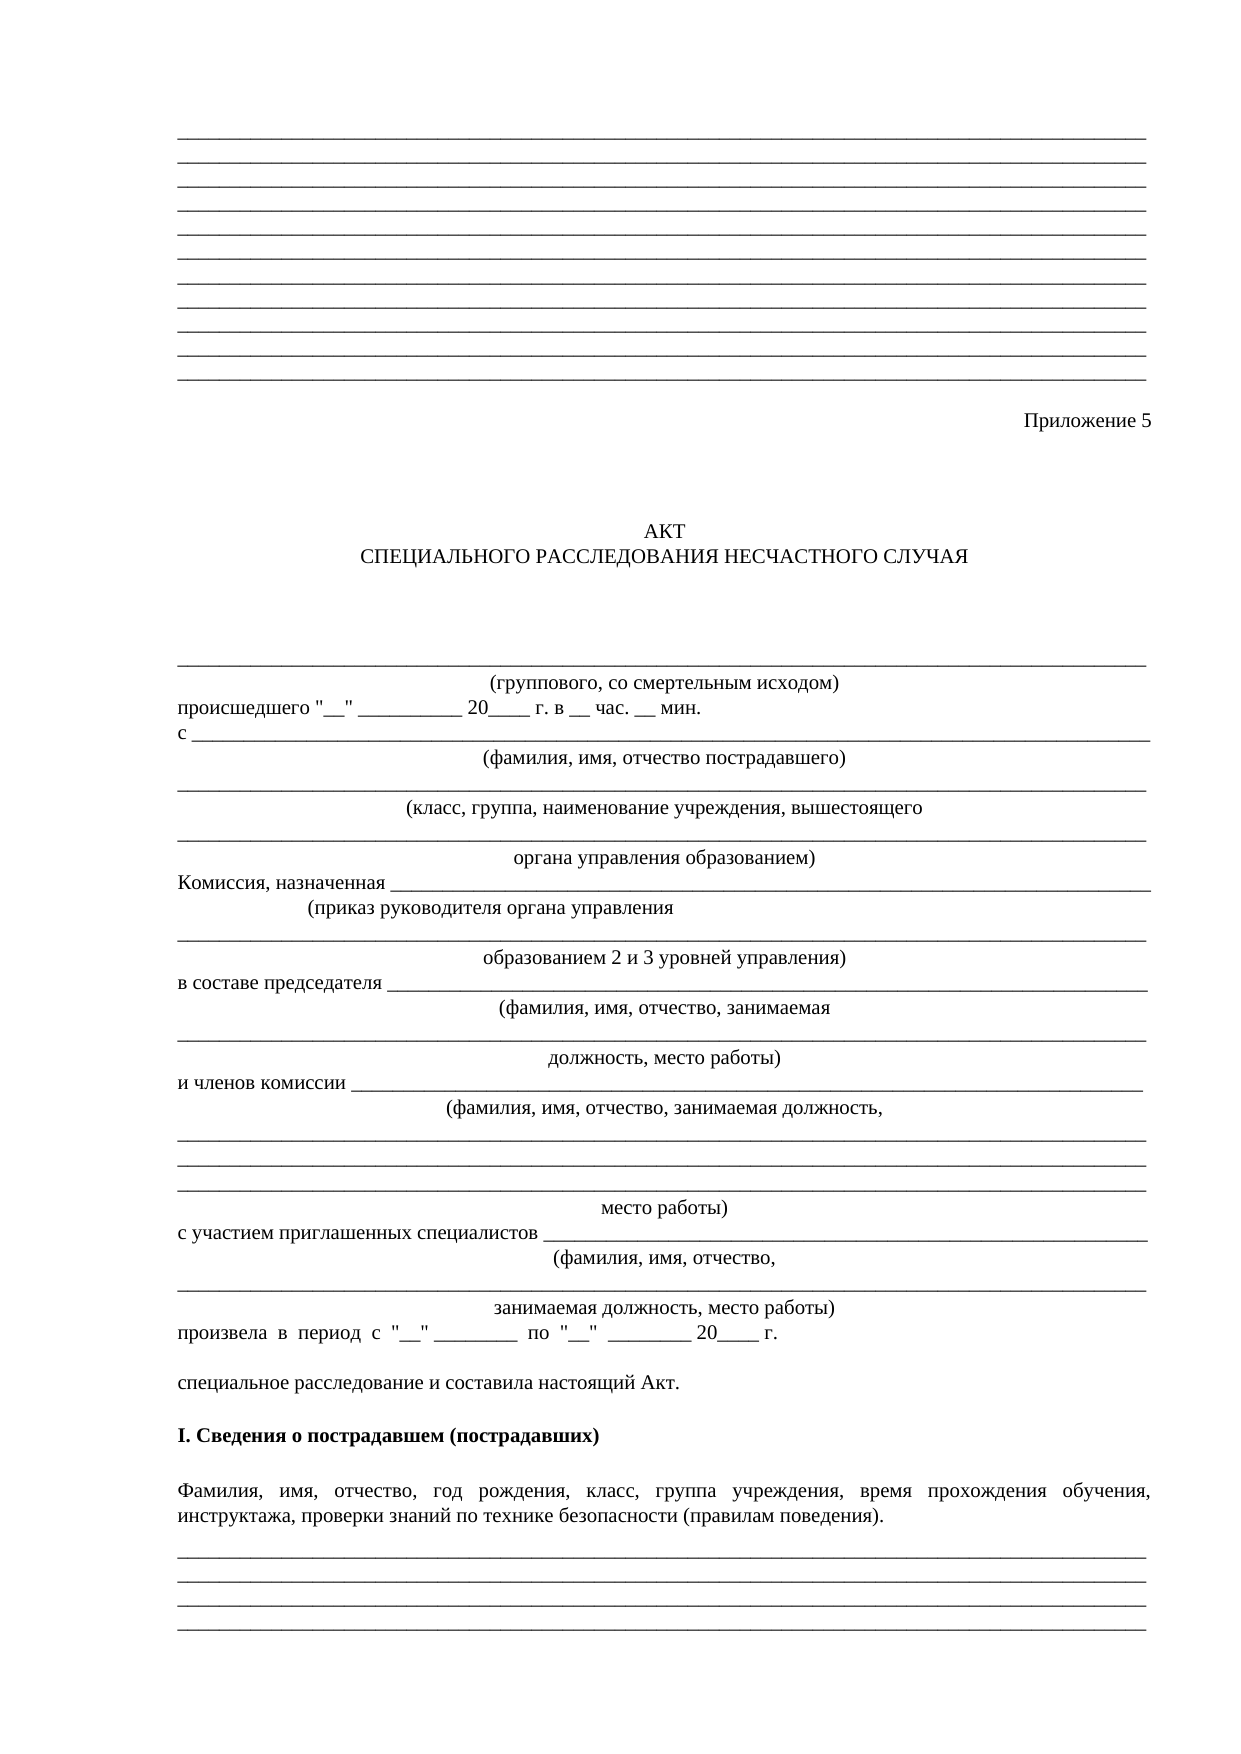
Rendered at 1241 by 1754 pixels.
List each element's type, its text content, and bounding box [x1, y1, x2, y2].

text в составе председателя _________________________________________________________________________ [177, 969, 1152, 994]
text (фамилия, имя, отчество, [177, 1244, 1152, 1269]
text произвела в период с "__" ________ по "__" ________ 20____ г. [177, 1319, 1152, 1344]
text (фамилия, имя, отчество пострадавшего) [177, 744, 1152, 769]
text (фамилия, имя, отчество, занимаемая должность, [177, 1094, 1152, 1119]
text (группового, со смертельным исходом) [177, 669, 1152, 694]
text СПЕЦИАЛЬНОГО РАССЛЕДОВАНИЯ НЕСЧАСТНОГО СЛУЧАЯ [177, 543, 1152, 568]
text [177, 118, 1152, 383]
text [177, 1537, 1152, 1633]
text происшедшего "__" __________ 20____ г. в __ час. __ мин. [177, 694, 1152, 719]
text (класс, группа, наименование учреждения, вышестоящего [177, 794, 1152, 819]
text с ____________________________________________________________________________________________ [177, 719, 1152, 744]
text место работы) [177, 1194, 1152, 1219]
text с участием приглашенных специалистов __________________________________________________________ [177, 1219, 1152, 1244]
text Комиссия, назначенная _________________________________________________________________________ [177, 869, 1152, 894]
text и членов комиссии ____________________________________________________________________________ [177, 1069, 1152, 1094]
text _____________________________________________________________________________________________ [177, 1019, 1152, 1044]
text _______________________________________________________________________________________________________________________________________________________________________________________________________________________________________________________________________________________ [177, 1119, 1152, 1194]
text Приложение 5 [177, 407, 1152, 432]
text (фамилия, имя, отчество, занимаемая [177, 994, 1152, 1019]
text специальное расследование и составила настоящий Акт. [177, 1369, 1152, 1394]
text _____________________________________________________________________________________________ [177, 644, 1152, 669]
text органа управления образованием) [177, 844, 1152, 869]
text I. Сведения о пострадавшем (пострадавших) [177, 1423, 1152, 1447]
text образованием 2 и 3 уровней управления) [177, 944, 1152, 969]
text должность, место работы) [177, 1044, 1152, 1069]
text Фамилия, имя, отчество, год рождения, класс, группа учреждения, время прохождения обучения, инструктажа, проверки знаний по технике безопасности (правилам поведения). [177, 1477, 1152, 1527]
text _____________________________________________________________________________________________ [177, 919, 1152, 944]
text _____________________________________________________________________________________________ [177, 769, 1152, 794]
text занимаемая должность, место работы) [177, 1294, 1152, 1319]
text (приказ руководителя органа управления [177, 894, 1152, 919]
text _____________________________________________________________________________________________ [177, 819, 1152, 844]
text _____________________________________________________________________________________________ [177, 1269, 1152, 1294]
text АКТ [177, 518, 1152, 543]
